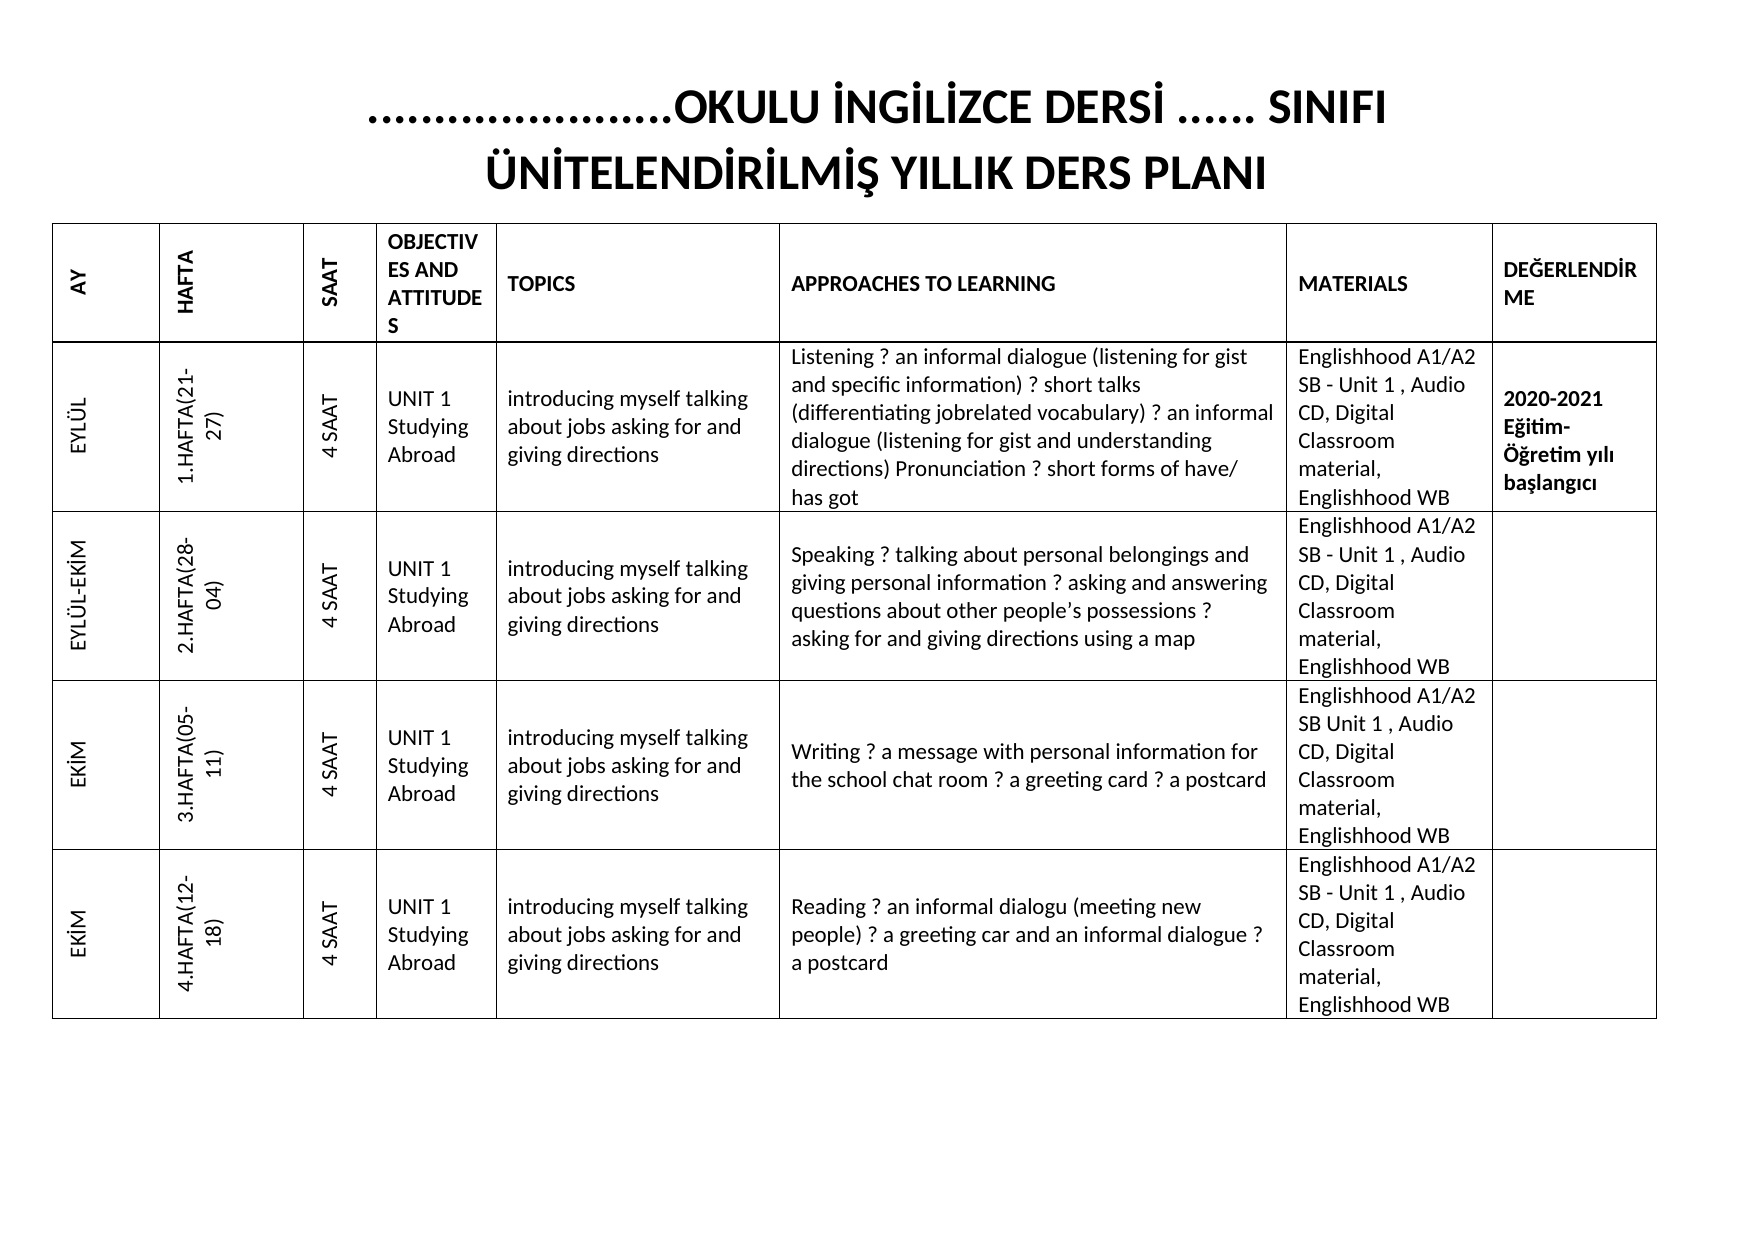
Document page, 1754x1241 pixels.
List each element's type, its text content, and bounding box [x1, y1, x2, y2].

table_cell UNIT 1 Studying Abroad [377, 681, 496, 849]
table_cell UNIT 1 Studying Abroad [377, 850, 496, 1018]
table_cell EYLÜL-EKİM [53, 512, 159, 680]
table_header AY [53, 224, 159, 341]
table_cell introducing myself talking about jobs asking for and giving directions [497, 681, 779, 849]
table_cell Englishhood A1/A2 SB - Unit 1 , Audio CD, Digital Classroom material, Englishhood WB [1287, 850, 1492, 1018]
table_cell Reading ? an informal dialogu (meeting new people) ? a greeting car and an informal dialogue ? a postcard [780, 850, 1286, 1018]
table_cell Listening ? an informal dialogue (listening for gist and specific information) ? short talks (differentiating jobrelated vocabulary) ? an informal dialogue (listening for gist and understanding directions) Pronunciation ? short forms of have/ has got [780, 343, 1286, 511]
table_cell EKİM [53, 681, 159, 849]
table_header DEĞERLENDİRME [1493, 224, 1656, 341]
table_header OBJECTIVES AND ATTITUDES [377, 224, 496, 341]
table_header APPROACHES TO LEARNING [780, 224, 1286, 341]
table_cell introducing myself talking about jobs asking for and giving directions [497, 850, 779, 1018]
table_cell 3.HAFTA(05-11) [160, 681, 303, 849]
table_cell Englishhood A1/A2 SB - Unit 1 , Audio CD, Digital Classroom material, Englishhood WB [1287, 343, 1492, 511]
table_cell [1493, 512, 1656, 680]
table_cell UNIT 1 Studying Abroad [377, 343, 496, 511]
text .......................OKULU İNGİLİZCE DERSİ ...... SINIFI ÜNİTELENDİRİLMİŞ YILLIK DERS PLANI [75, 75, 1679, 202]
table_cell 4 SAAT [304, 512, 376, 680]
table_cell EYLÜL [53, 343, 159, 511]
table_cell Englishhood A1/A2 SB - Unit 1 , Audio CD, Digital Classroom material, Englishhood WB [1287, 512, 1492, 680]
table_header HAFTA [160, 224, 303, 341]
table_cell UNIT 1 Studying Abroad [377, 512, 496, 680]
table_cell EKİM [53, 850, 159, 1018]
table_cell 1.HAFTA(21-27) [160, 343, 303, 511]
table_cell 4 SAAT [304, 343, 376, 511]
table_cell [1493, 850, 1656, 1018]
table_cell 4 SAAT [304, 850, 376, 1018]
table_cell Writing ? a message with personal information for the school chat room ? a greeting card ? a postcard [780, 681, 1286, 849]
table_cell 4.HAFTA(12-18) [160, 850, 303, 1018]
table_header TOPICS [497, 224, 779, 341]
table_cell 2020-2021 Eğitim-Öğretim yılı başlangıcı [1493, 343, 1656, 511]
table_cell Speaking ? talking about personal belongings and giving personal information ? asking and answering questions about other people’s possessions ? asking for and giving directions using a map [780, 512, 1286, 680]
table_cell [1493, 681, 1656, 849]
table_cell introducing myself talking about jobs asking for and giving directions [497, 512, 779, 680]
table_header MATERIALS [1287, 224, 1492, 341]
table_cell introducing myself talking about jobs asking for and giving directions [497, 343, 779, 511]
table_cell Englishhood A1/A2 SB Unit 1 , Audio CD, Digital Classroom material, Englishhood WB [1287, 681, 1492, 849]
table_cell 2.HAFTA(28-04) [160, 512, 303, 680]
table_header SAAT [304, 224, 376, 341]
table_cell 4 SAAT [304, 681, 376, 849]
